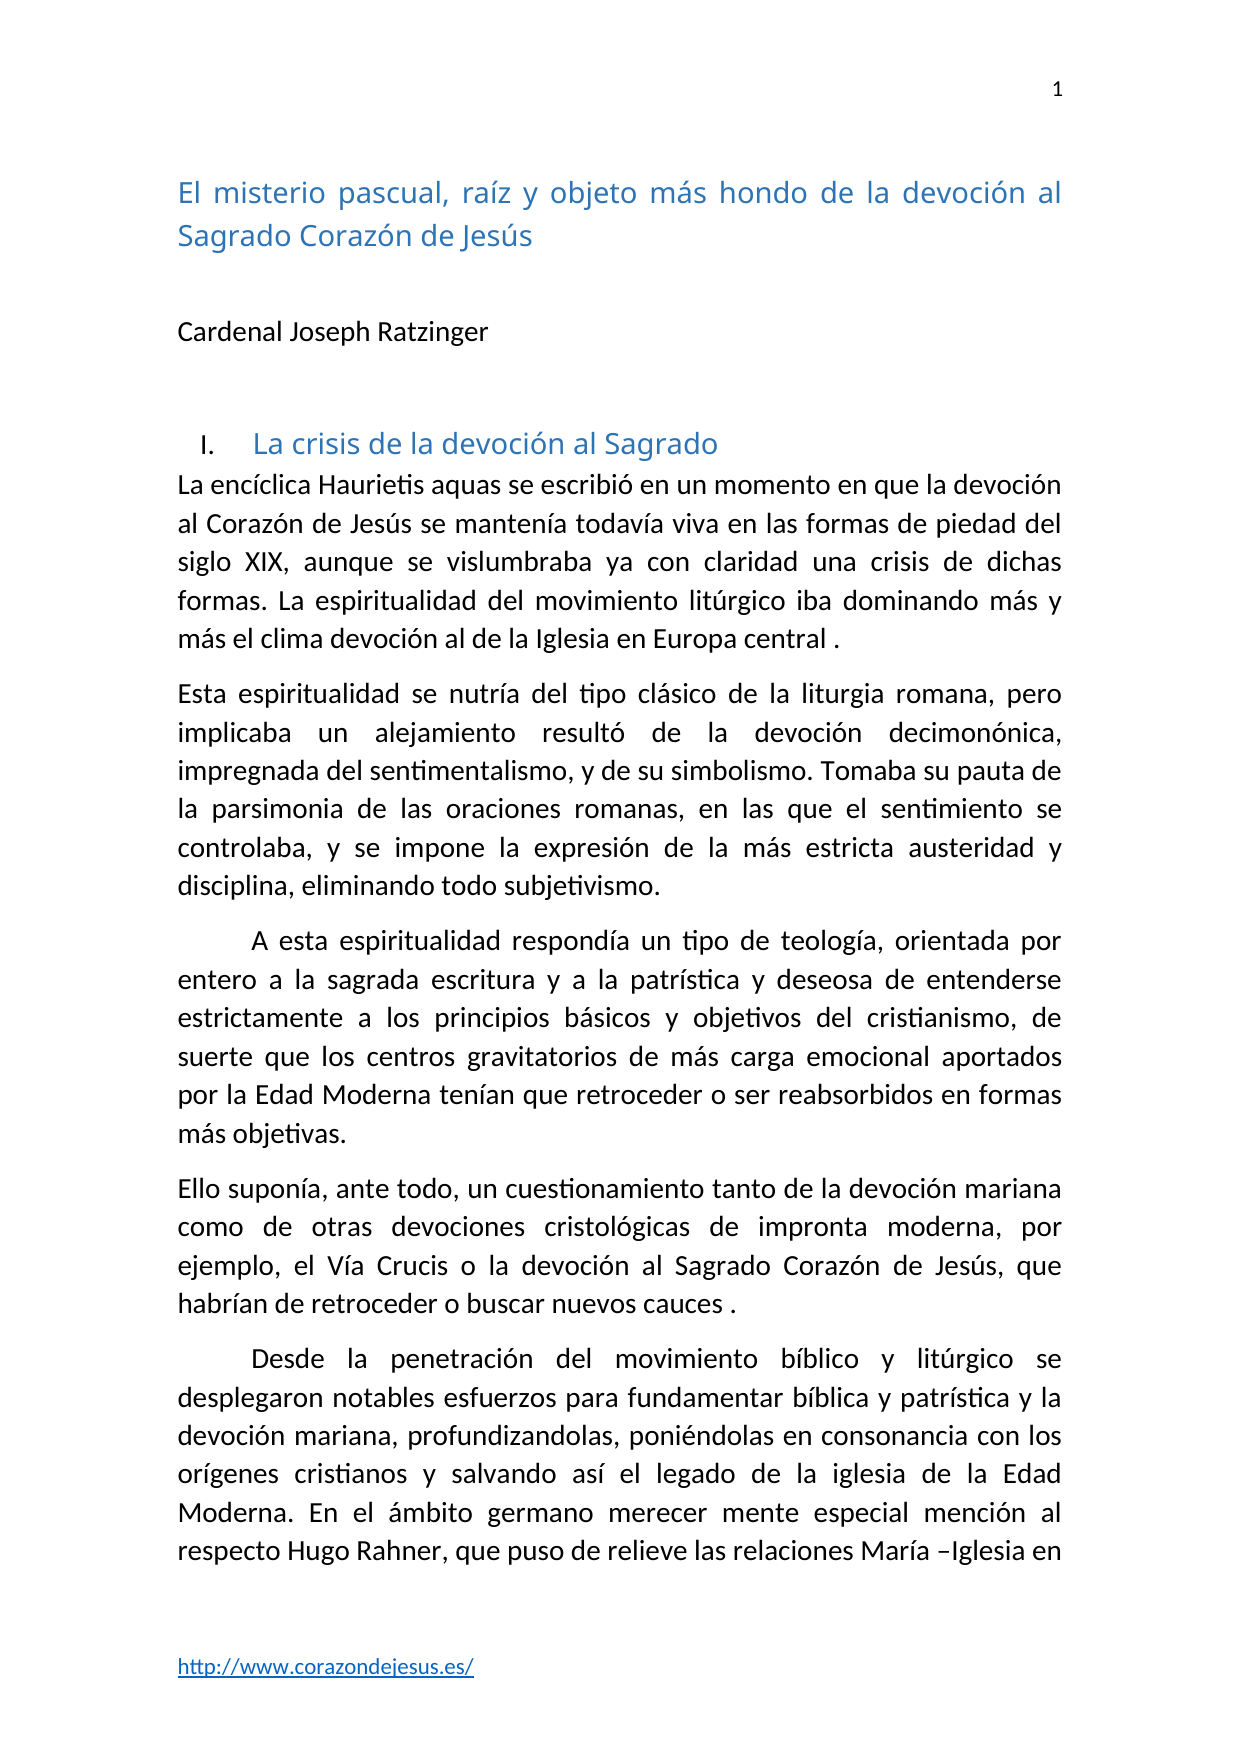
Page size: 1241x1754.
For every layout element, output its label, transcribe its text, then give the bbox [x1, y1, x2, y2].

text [177, 1340, 1063, 1568]
text A esta espiritualidad respondía un tipo de teología, orientada por entero a la sagrada escritura y a la patrística y deseosa de entenderse estrictamente a los principios básicos y objetivos del cristianismo, de suerte que los centros gravitatorios de más carga emocional aportados por la Edad Moderna tenían que retroceder o ser reabsorbidos en formas más objetivas. [177, 922, 1063, 1150]
text El misterio pascual, raíz y objeto más hondo de la devoción al Sagrado Corazón de Jesús [177, 173, 1063, 255]
text La encíclica Haurietis aquas se escribió en un momento en que la devoción al Corazón de Jesús se mantenía todavía viva en las formas de piedad del siglo XIX, aunque se vislumbraba ya con claridad una crisis de dichas formas. La espiritualidad del movimiento litúrgico iba dominando más y más el clima devoción al de la Iglesia en Europa central . [177, 466, 1063, 656]
text Ello suponía, ante todo, un cuestionamiento tanto de la devoción mariana como de otras devociones cristológicas de impronta moderna, por ejemplo, el Vía Crucis o la devoción al Sagrado Corazón de Jesús, que habrían de retroceder o buscar nuevos cauces . [177, 1170, 1063, 1321]
text Cardenal Joseph Ratzinger [177, 313, 1063, 349]
text Esta espiritualidad se nutría del tipo clásico de la liturgia romana, pero implicaba un alejamiento resultó de la devoción decimonónica, impregnada del sentimentalismo, y de su simbolismo. Tomaba su pauta de la parsimonia de las oraciones romanas, en las que el sentimiento se controlaba, y se impone la expresión de la más estricta austeridad y disciplina, eliminando todo subjetivismo. [177, 675, 1063, 903]
list La crisis de la devoción al Sagrado [215, 423, 1063, 463]
